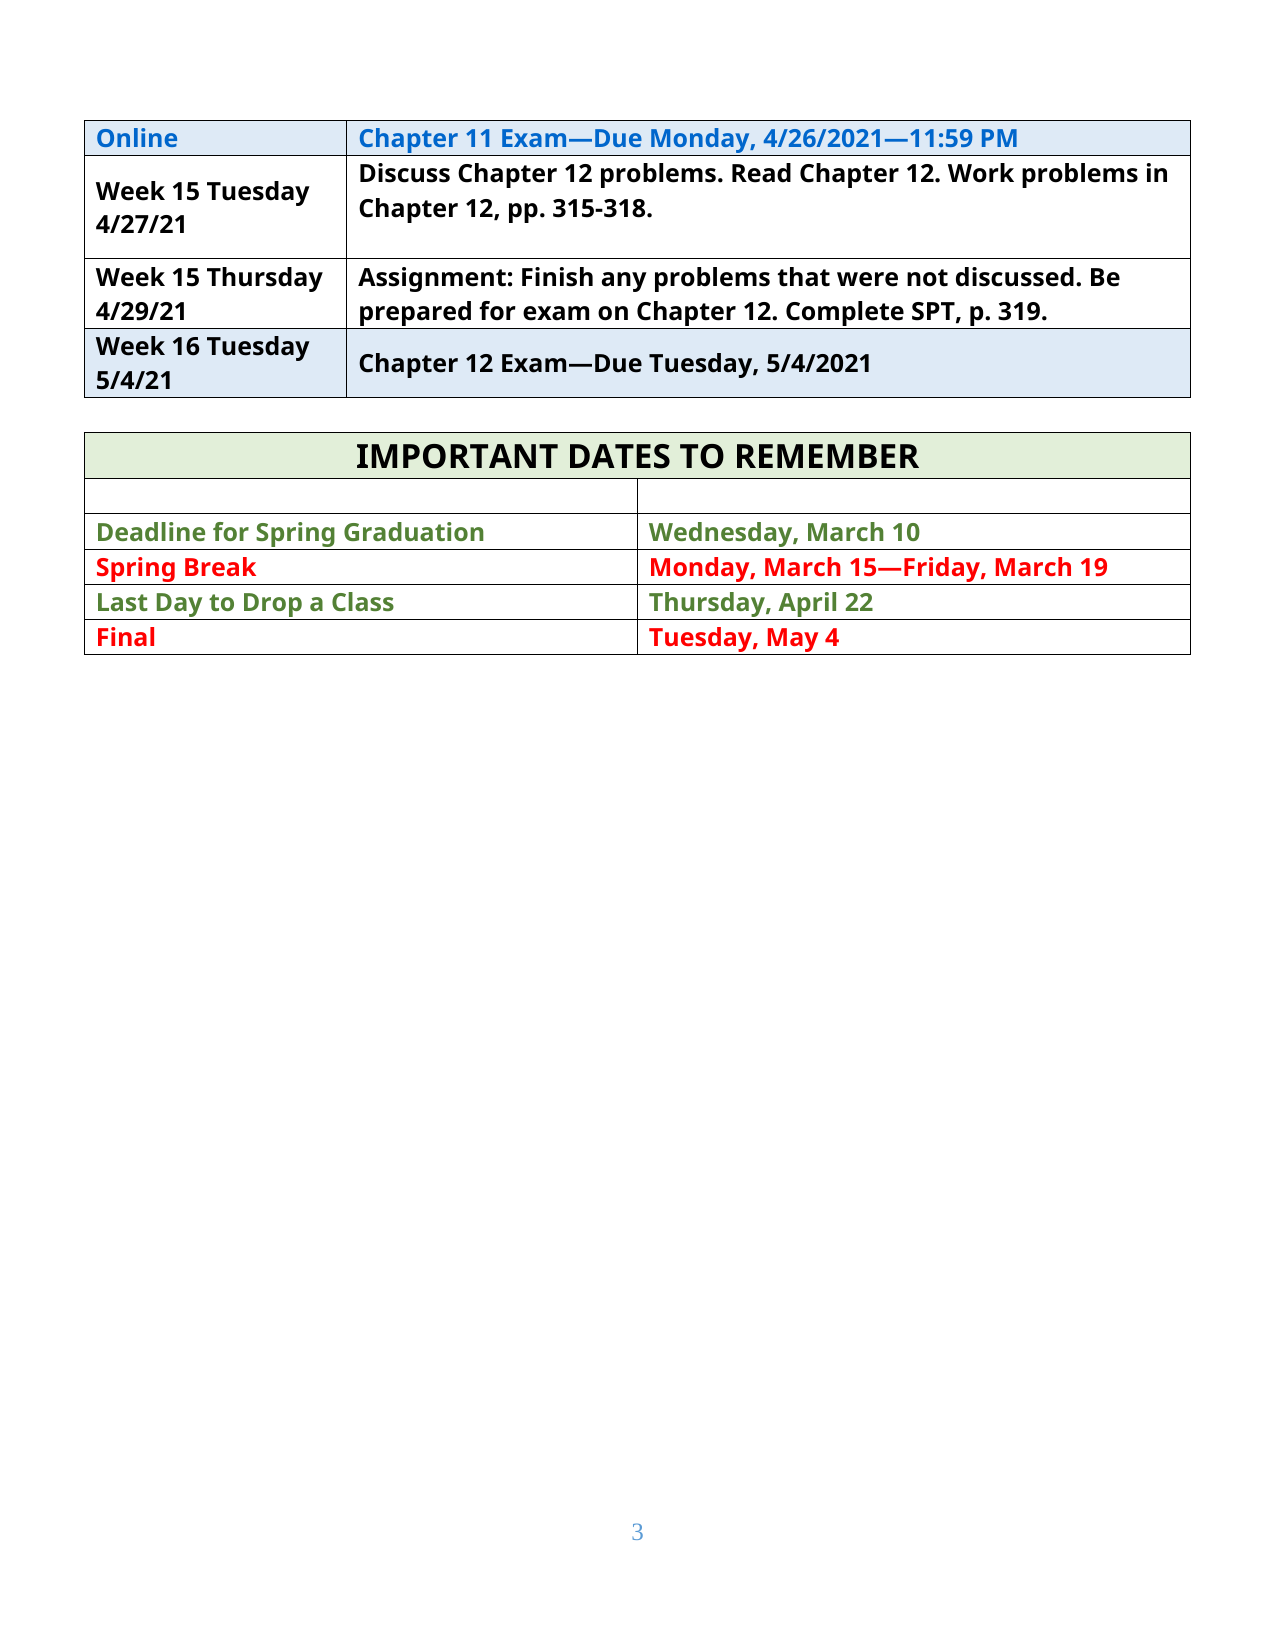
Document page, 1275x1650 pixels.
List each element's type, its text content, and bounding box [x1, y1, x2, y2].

table_cell Assignment: Finish any problems that were not discussed. Be prepared for exam on Chapter 12. Complete SPT, p. 319. [347, 259, 1190, 327]
table_cell Final [85, 620, 637, 654]
table_cell Thursday, April 22 [638, 585, 1190, 619]
table_cell Monday, March 15—Friday, March 19 [638, 550, 1190, 583]
table_cell Online [85, 121, 346, 155]
table_cell Week 15 Tuesday 4/27/21 [85, 156, 346, 258]
table_cell [85, 479, 637, 513]
table_cell Deadline for Spring Graduation [85, 514, 637, 548]
table_cell Spring Break [85, 550, 637, 583]
table_cell Wednesday, March 10 [638, 514, 1190, 548]
table_cell Week 15 Thursday 4/29/21 [85, 259, 346, 327]
table_header IMPORTANT DATES TO REMEMBER [85, 433, 1190, 478]
table_cell Chapter 12 Exam—Due Tuesday, 5/4/2021 [347, 329, 1190, 397]
table_cell Tuesday, May 4 [638, 620, 1190, 654]
table_cell Chapter 11 Exam—Due Monday, 4/26/2021—11:59 PM [347, 121, 1190, 155]
table_cell Discuss Chapter 12 problems. Read Chapter 12. Work problems in Chapter 12, pp. 315-318. [347, 156, 1190, 258]
table_cell Week 16 Tuesday 5/4/21 [85, 329, 346, 397]
table_cell Last Day to Drop a Class [85, 585, 637, 619]
table_cell [638, 479, 1190, 513]
